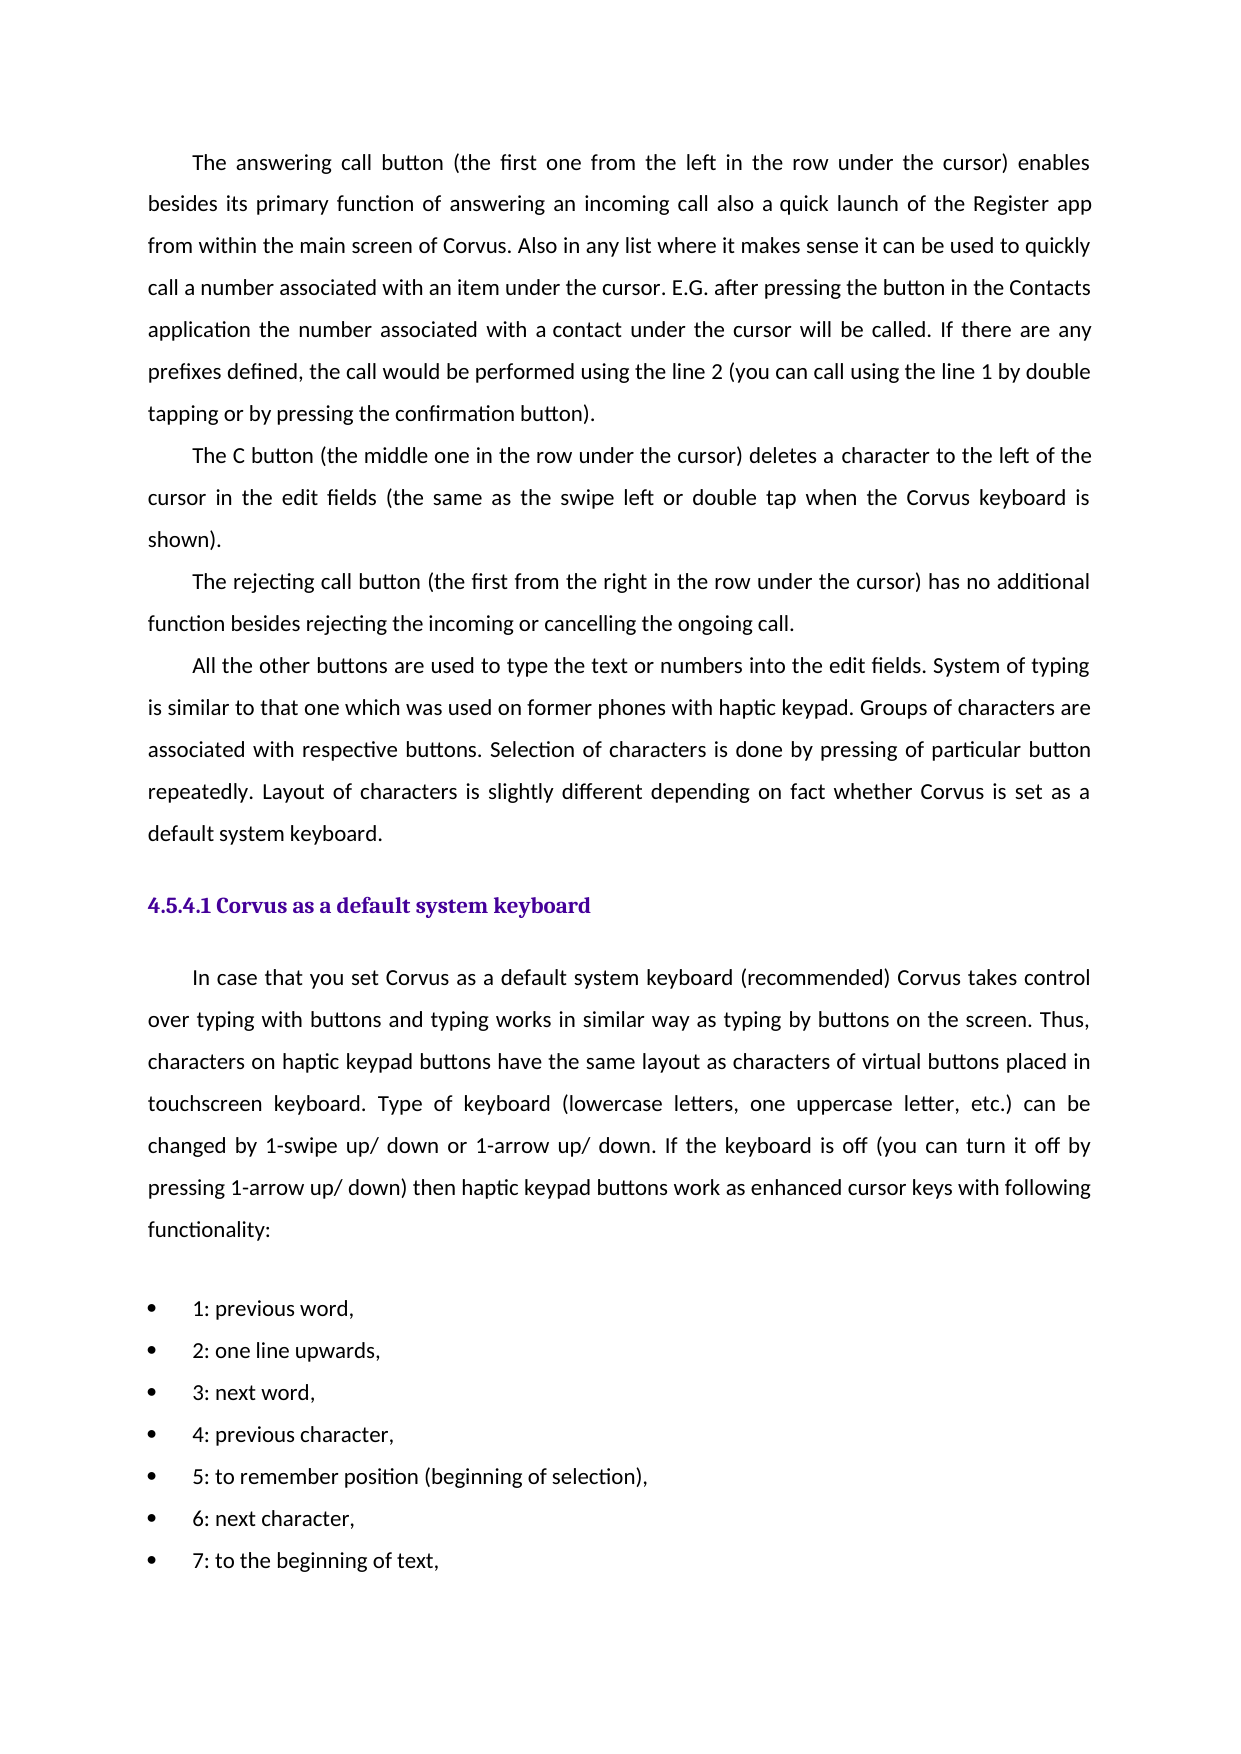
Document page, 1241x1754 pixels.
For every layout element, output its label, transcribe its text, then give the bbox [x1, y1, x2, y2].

list 7: to the beginning of text, [148, 1546, 1093, 1574]
list 3: next word, [148, 1378, 1093, 1407]
text The rejecting call button (the first from the right in the row under the cursor) has no additional function besides rejecting the incoming or cancelling the ongoing call. [148, 567, 1093, 637]
text In case that you set Corvus as a default system keyboard (recommended) Corvus takes control over typing with buttons and typing works in similar way as typing by buttons on the screen. Thus, characters on haptic keypad buttons have the same layout as characters of virtual buttons placed in touchscreen keyboard. Type of keyboard (lowercase letters, one uppercase letter, etc.) can be changed by 1-swipe up/ down or 1-arrow up/ down. If the keyboard is off (you can turn it off by pressing 1-arrow up/ down) then haptic keypad buttons work as enhanced cursor keys with following functionality: [148, 963, 1093, 1243]
list 6: next character, [148, 1504, 1093, 1532]
text The C button (the middle one in the row under the cursor) deletes a character to the left of the cursor in the edit fields (the same as the swipe left or double tap when the Corvus keyboard is shown). [148, 441, 1093, 553]
subtitle Corvus as a default system keyboard [148, 892, 1093, 919]
list 5: to remember position (beginning of selection), [148, 1462, 1093, 1491]
text The answering call button (the first one from the left in the row under the cursor) enables besides its primary function of answering an incoming call also a quick launch of the Register app from within the main screen of Corvus. Also in any list where it makes sense it can be used to quickly call a number associated with an item under the cursor. E.G. after pressing the button in the Contacts application the number associated with a contact under the cursor will be called. If there are any prefixes defined, the call would be performed using the line 2 (you can call using the line 1 by double tapping or by pressing the confirmation button). [148, 148, 1093, 427]
list 2: one line upwards, [148, 1337, 1093, 1364]
list 4: previous character, [148, 1421, 1093, 1448]
list 1: previous word, [148, 1294, 1093, 1323]
text All the other buttons are used to type the text or numbers into the edit fields. System of typing is similar to that one which was used on former phones with haptic keypad. Groups of characters are associated with respective buttons. Selection of characters is done by pressing of particular button repeatedly. Layout of characters is slightly different depending on fact whether Corvus is set as a default system keyboard. [148, 651, 1093, 847]
